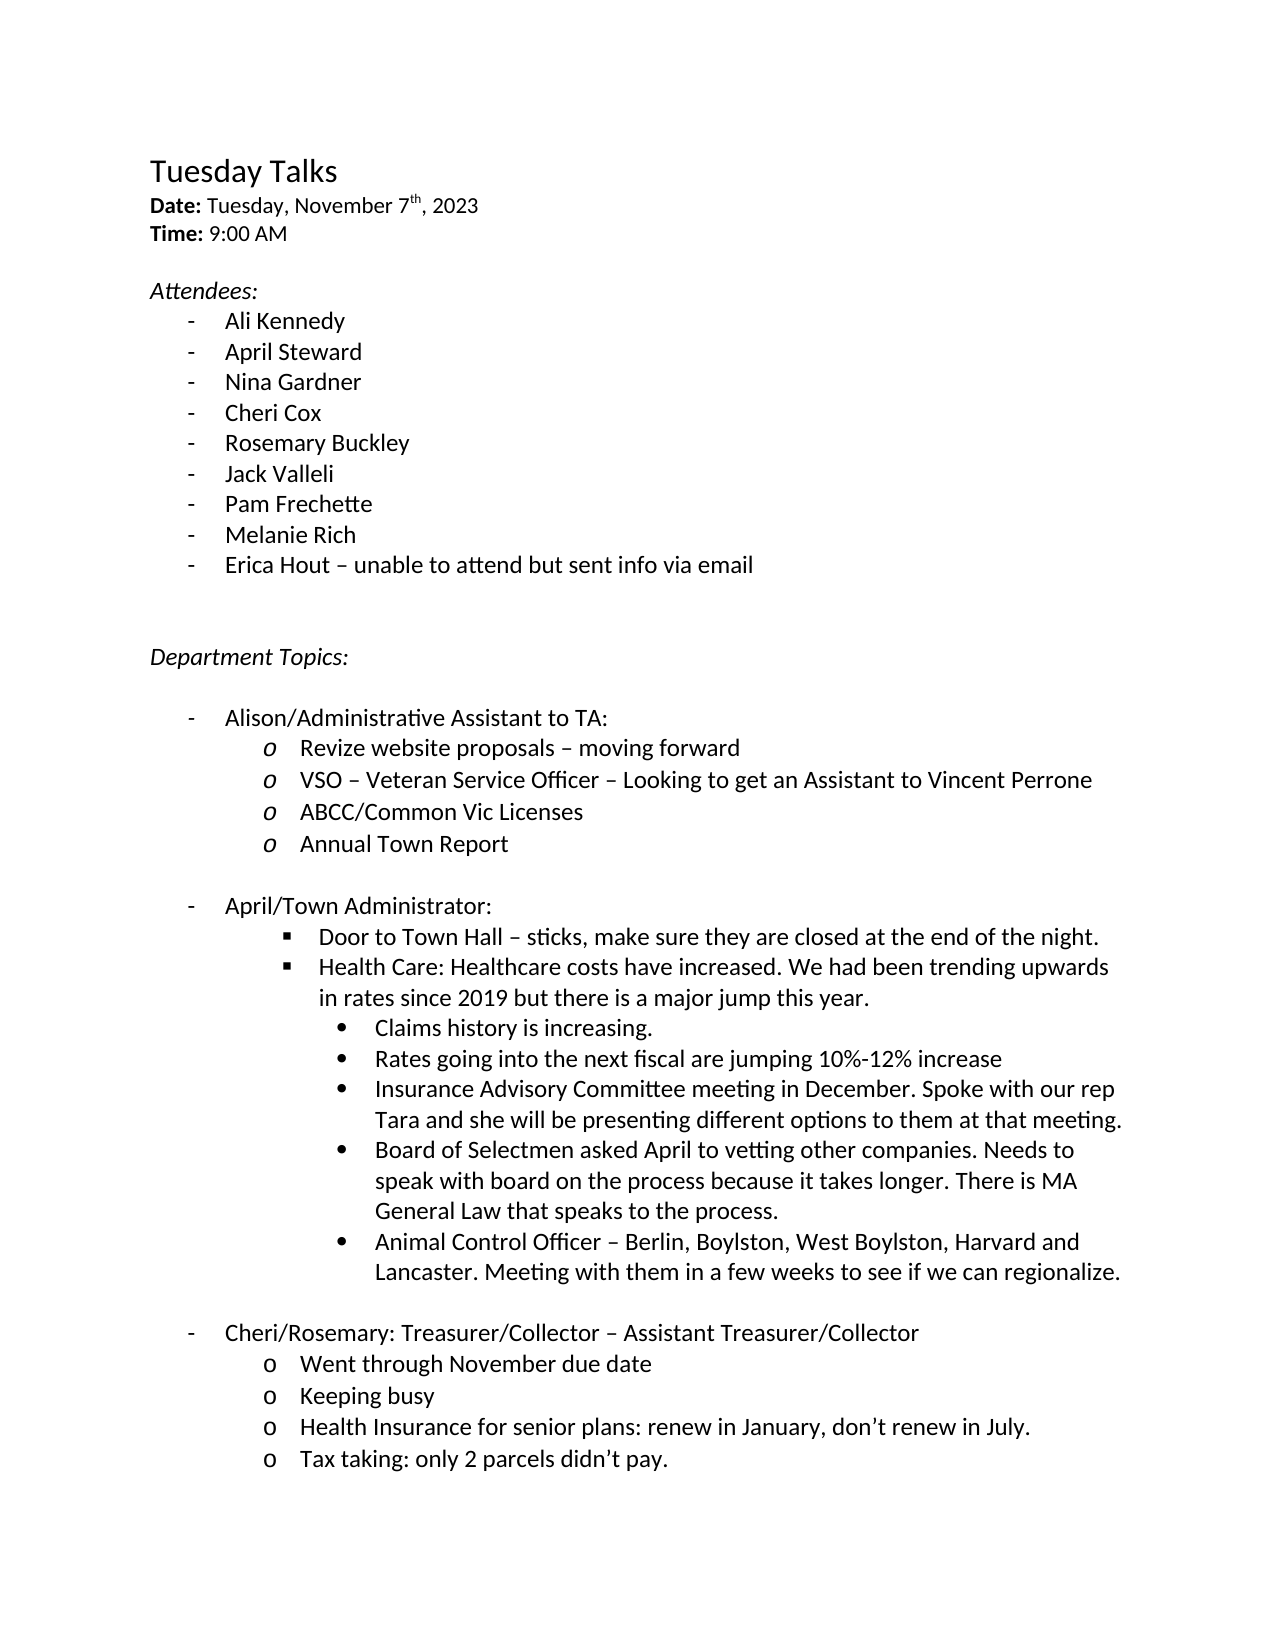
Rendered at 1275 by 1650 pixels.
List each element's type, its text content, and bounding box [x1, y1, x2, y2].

list Health Insurance for senior plans: renew in January, don’t renew in July. [262, 1412, 1125, 1443]
list Rosemary Buckley [187, 427, 1125, 458]
list Cheri/Rosemary: Treasurer/Collector – Assistant Treasurer/Collector [187, 1317, 1125, 1348]
list Pam Frechette [187, 488, 1125, 519]
list Keeping busy [262, 1380, 1125, 1412]
list Jack Valleli [187, 458, 1125, 488]
list VSO – Veteran Service Officer – Looking to get an Assistant to Vincent Perrone [262, 764, 1125, 796]
list Animal Control Officer – Berlin, Boylston, West Boylston, Harvard and Lancaster. Meeting with them in a few weeks to see if we can regionalize. [337, 1226, 1125, 1287]
list Erica Hout – unable to attend but sent info via email [187, 549, 1125, 580]
list Claims history is increasing. [337, 1012, 1125, 1043]
list April Steward [187, 336, 1125, 366]
list Melanie Rich [187, 519, 1125, 549]
list Health Care: Healthcare costs have increased. We had been trending upwards in rates since 2019 but there is a major jump this year. [281, 951, 1125, 1012]
text Date: Tuesday, November 7th, 2023 [150, 191, 1125, 219]
list Tax taking: only 2 parcels didn’t pay. [262, 1443, 1125, 1475]
list Annual Town Report [262, 828, 1125, 860]
list Revize website proposals – moving forward [262, 733, 1125, 764]
list Ali Kennedy [187, 305, 1125, 336]
text Tuesday Talks [150, 150, 1125, 191]
text Time: 9:00 AM [150, 219, 1125, 247]
list Door to Town Hall – sticks, make sure they are closed at the end of the night. [281, 921, 1125, 951]
text Attendees: [150, 275, 1125, 305]
list Board of Selectmen asked April to vetting other companies. Needs to speak with board on the process because it takes longer. There is MA General Law that speaks to the process. [337, 1134, 1125, 1226]
list Alison/Administrative Assistant to TA: [187, 702, 1125, 733]
list Nina Gardner [187, 366, 1125, 397]
list ABCC/Common Vic Licenses [262, 796, 1125, 828]
list Went through November due date [262, 1348, 1125, 1380]
list Rates going into the next fiscal are jumping 10%-12% increase [337, 1043, 1125, 1073]
list April/Town Administrator: [187, 890, 1125, 921]
list Insurance Advisory Committee meeting in December. Spoke with our rep Tara and she will be presenting different options to them at that meeting. [337, 1073, 1125, 1134]
list Cheri Cox [187, 397, 1125, 427]
text Department Topics: [150, 641, 1125, 672]
